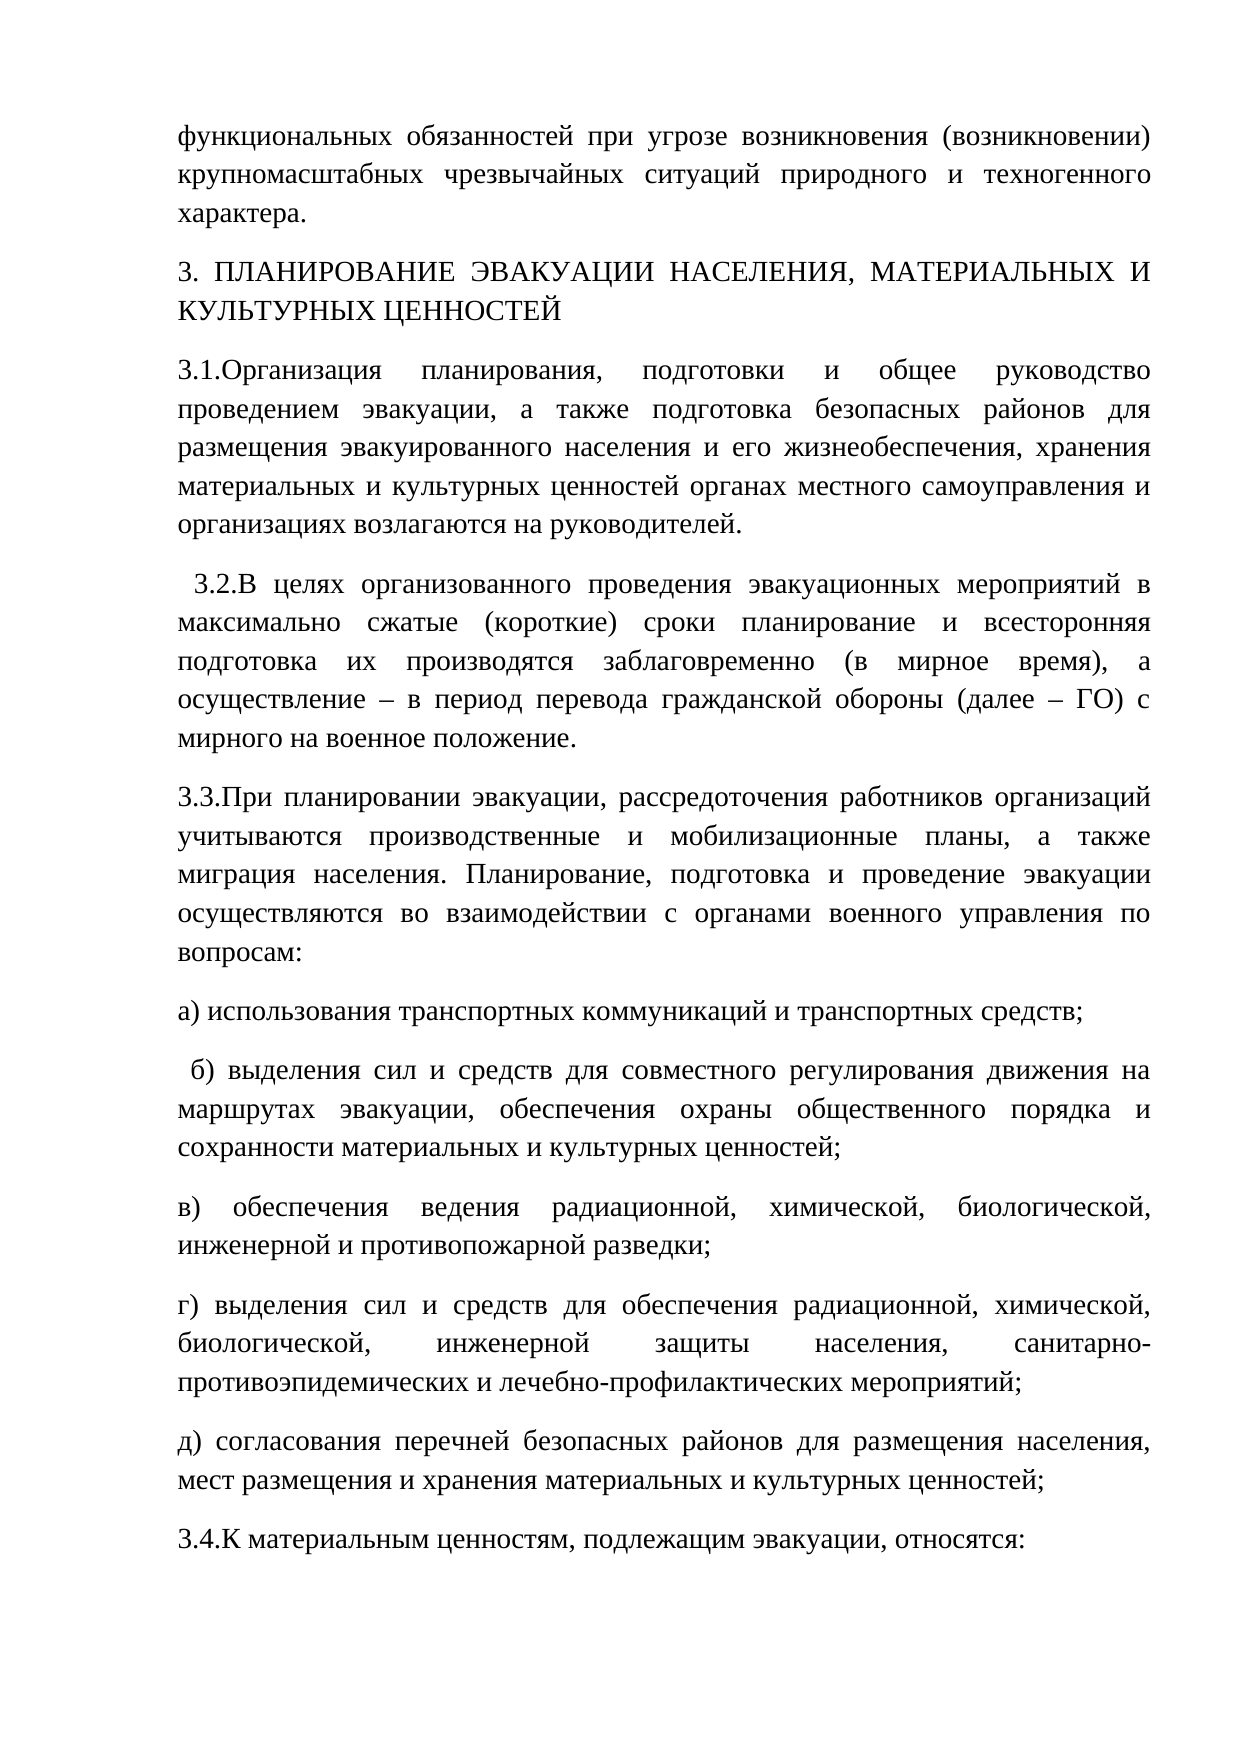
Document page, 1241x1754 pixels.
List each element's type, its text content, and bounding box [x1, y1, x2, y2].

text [177, 118, 1152, 229]
text 3.1.Организация планирования, подготовки и общее руководство проведением эвакуации, а также подготовка безопасных районов для размещения эвакуированного населения и его жизнеобеспечения, хранения материальных и культурных ценностей органах местного самоуправления и организациях возлагаются на руководителей. [177, 352, 1152, 540]
text 3.2.В целях организованного проведения эвакуационных мероприятий в максимально сжатые (короткие) сроки планирование и всесторонняя подготовка их производятся заблаговременно (в мирное время), а осуществление – в период перевода гражданской обороны (далее – ГО) с мирного на военное положение. [177, 566, 1152, 754]
text 3. ПЛАНИРОВАНИЕ ЭВАКУАЦИИ НАСЕЛЕНИЯ, МАТЕРИАЛЬНЫХ И КУЛЬТУРНЫХ ЦЕННОСТЕЙ [177, 254, 1152, 327]
text в) обеспечения ведения радиационной, химической, биологической, инженерной и противопожарной разведки; [177, 1189, 1152, 1261]
text 3.4.К материальным ценностям, подлежащим эвакуации, относятся: [177, 1521, 1152, 1555]
text а) использования транспортных коммуникаций и транспортных средств; [177, 993, 1152, 1027]
text б) выделения сил и средств для совместного регулирования движения на маршрутах эвакуации, обеспечения охраны общественного порядка и сохранности материальных и культурных ценностей; [177, 1052, 1152, 1163]
text 3.3.При планировании эвакуации, рассредоточения работников организаций учитываются производственные и мобилизационные планы, а также миграция населения. Планирование, подготовка и проведение эвакуации осуществляются во взаимодействии с органами военного управления по вопросам: [177, 779, 1152, 967]
text г) выделения сил и средств для обеспечения радиационной, химической, биологической, инженерной защиты населения, санитарно-противоэпидемических и лечебно-профилактических мероприятий; [177, 1287, 1152, 1397]
text д) согласования перечней безопасных районов для размещения населения, мест размещения и хранения материальных и культурных ценностей; [177, 1423, 1152, 1495]
